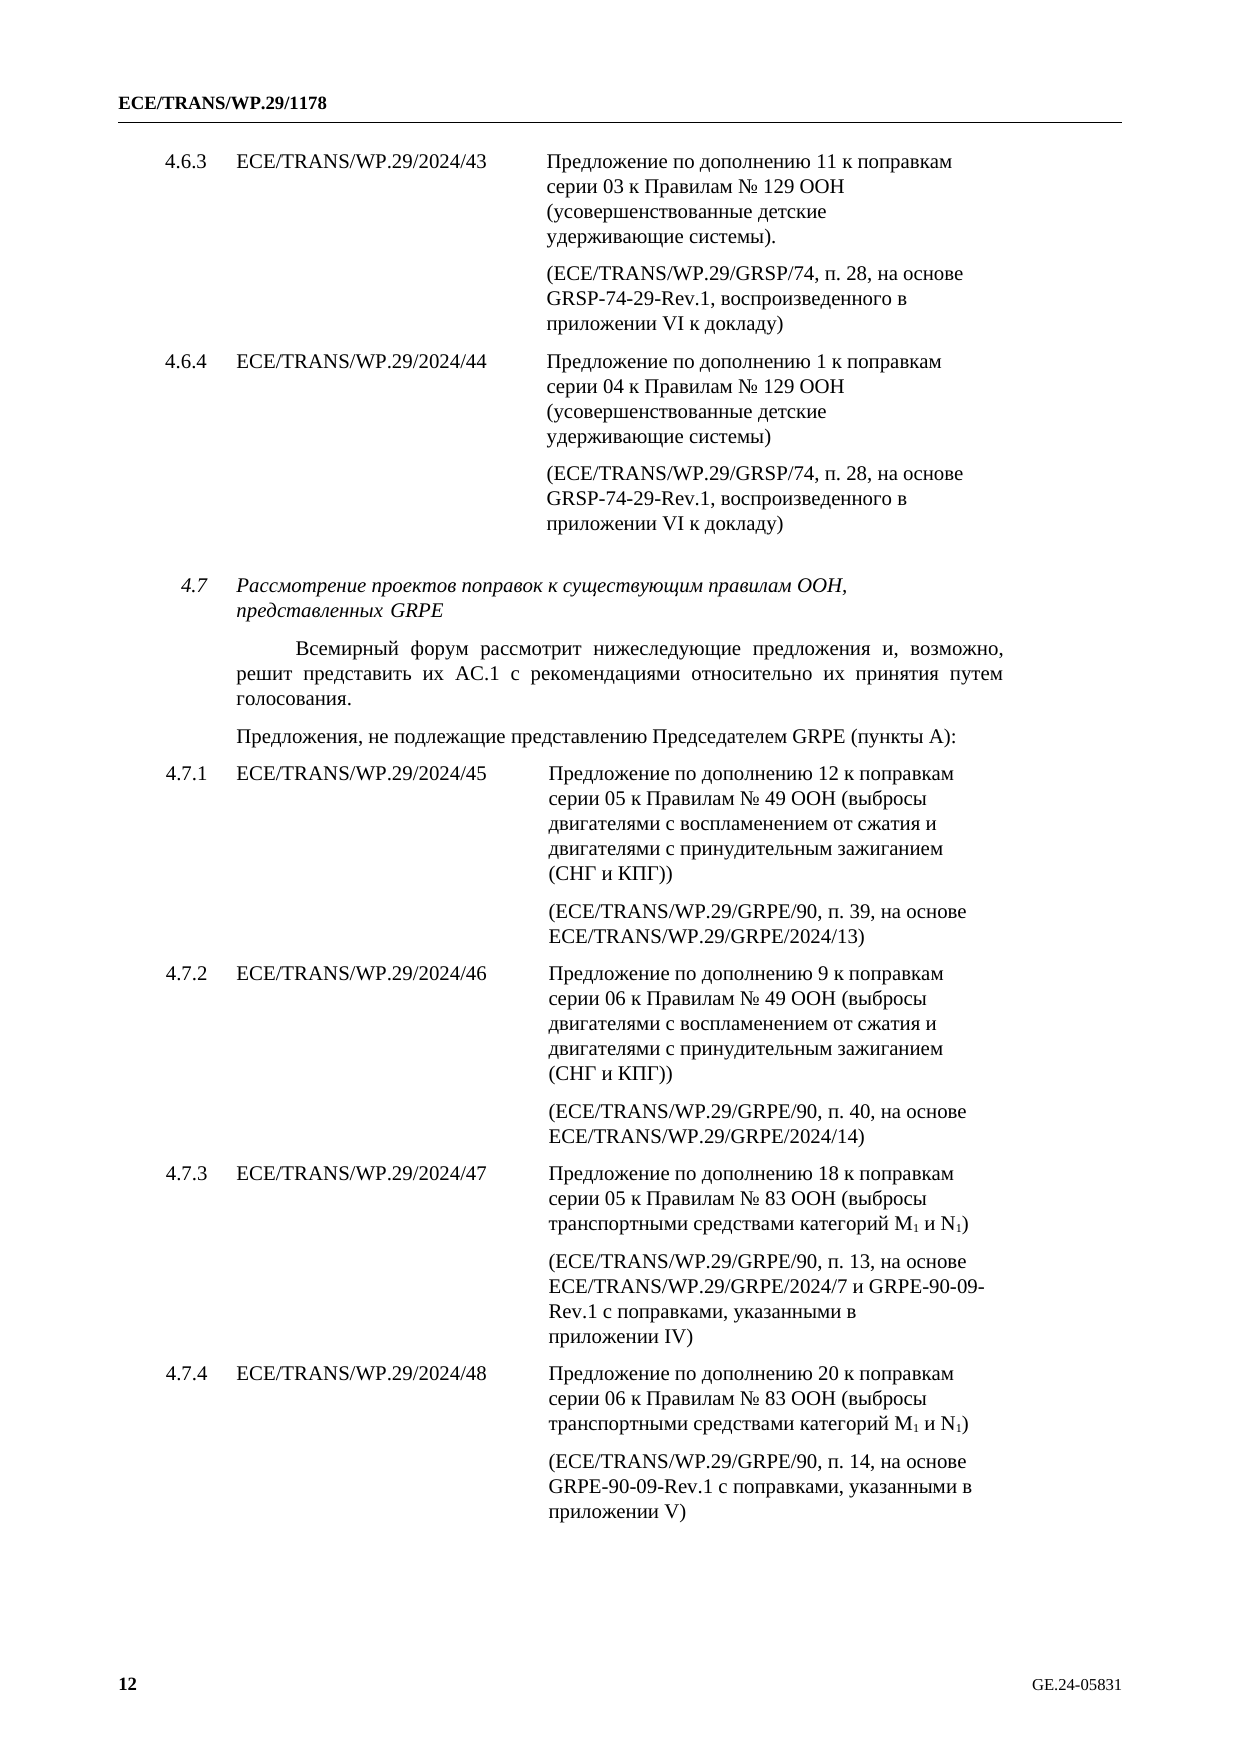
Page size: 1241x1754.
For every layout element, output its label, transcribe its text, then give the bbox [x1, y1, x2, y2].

table_cell Предложение по дополнению 20 к поправкам серии 06 к Правилам № 83 ООН (выбросы транспортными средствами категорий M1 и N1) (ECE/TRANS/WP.29/GRPE/90, п. 14, на основе GRPE-90-09-Rev.1 с поправками, указанными в приложении V) [548, 1360, 1003, 1535]
table_cell ECE/TRANS/WP.29/2024/48 [222, 1360, 548, 1535]
table_header 4.7.1 [118, 760, 222, 960]
table_cell ECE/TRANS/WP.29/2024/43 [236, 148, 546, 348]
table_cell Предложение по дополнению 9 к поправкам серии 06 к Правилам № 49 ООН (выбросы двигателями с воспламенением от сжатия и двигателями с принудительным зажиганием (СНГ и КПГ)) (ECE/TRANS/WP.29/GRPE/90, п. 40, на основе ECE/TRANS/WP.29/GRPE/2024/14) [548, 960, 1003, 1160]
table_header ECE/TRANS/WP.29/2024/45 [222, 760, 548, 960]
text 4.7 Рассмотрение проектов поправок к существующим правилам ООН, представленных GRРЕ [118, 573, 1004, 623]
table_cell 4.6.3 [118, 148, 236, 348]
table_cell Предложение по дополнению 18 к поправкам серии 05 к Правилам № 83 ООН (выбросы транспортными средствами категорий M1 и N1) (ECE/TRANS/WP.29/GRPE/90, п. 13, на основе ECE/TRANS/WP.29/GRPE/2024/7 и GRPE-90-09-Rev.1 с поправками, указанными в приложении IV) [548, 1160, 1003, 1360]
table_cell 4.7.4 [118, 1360, 222, 1535]
table_cell Предложение по дополнению 1 к поправкам серии 04 к Правилам № 129 ООН (усовершенствованные детские удерживающие системы) (ECE/TRANS/WP.29/GRSР/74, п. 28, на основе GRSP-74-29-Rev.1, воспроизведенного в приложении VI к докладу) [546, 348, 1004, 548]
text Всемирный форум рассмотрит нижеследующие предложения и, возможно, решит представить их AC.1 с рекомендациями относительно их принятия путем голосования. [236, 635, 1004, 710]
table_cell 4.6.4 [118, 348, 236, 548]
table_cell ECE/TRANS/WP.29/2024/44 [236, 348, 546, 548]
table_cell Предложение по дополнению 11 к поправкам серии 03 к Правилам № 129 ООН (усовершенствованные детские удерживающие системы). (ECE/TRANS/WP.29/GRSР/74, п. 28, на основе GRSP-74-29-Rev.1, воспроизведенного в приложении VI к докладу) [546, 148, 1004, 348]
table_cell ECE/TRANS/WP.29/2024/46 [222, 960, 548, 1160]
text Предложения, не подлежащие представлению Председателем GRPE (пункты А): [236, 723, 1004, 748]
table_header Предложение по дополнению 12 к поправкам серии 05 к Правилам № 49 ООН (выбросы двигателями с воспламенением от сжатия и двигателями с принудительным зажиганием (СНГ и КПГ)) (ECE/TRANS/WP.29/GRPE/90, п. 39, на основе ECE/TRANS/WP.29/GRPE/2024/13) [548, 760, 1003, 960]
table_cell ECE/TRANS/WP.29/2024/47 [222, 1160, 548, 1360]
table_cell 4.7.3 [118, 1160, 222, 1360]
table_cell 4.7.2 [118, 960, 222, 1160]
